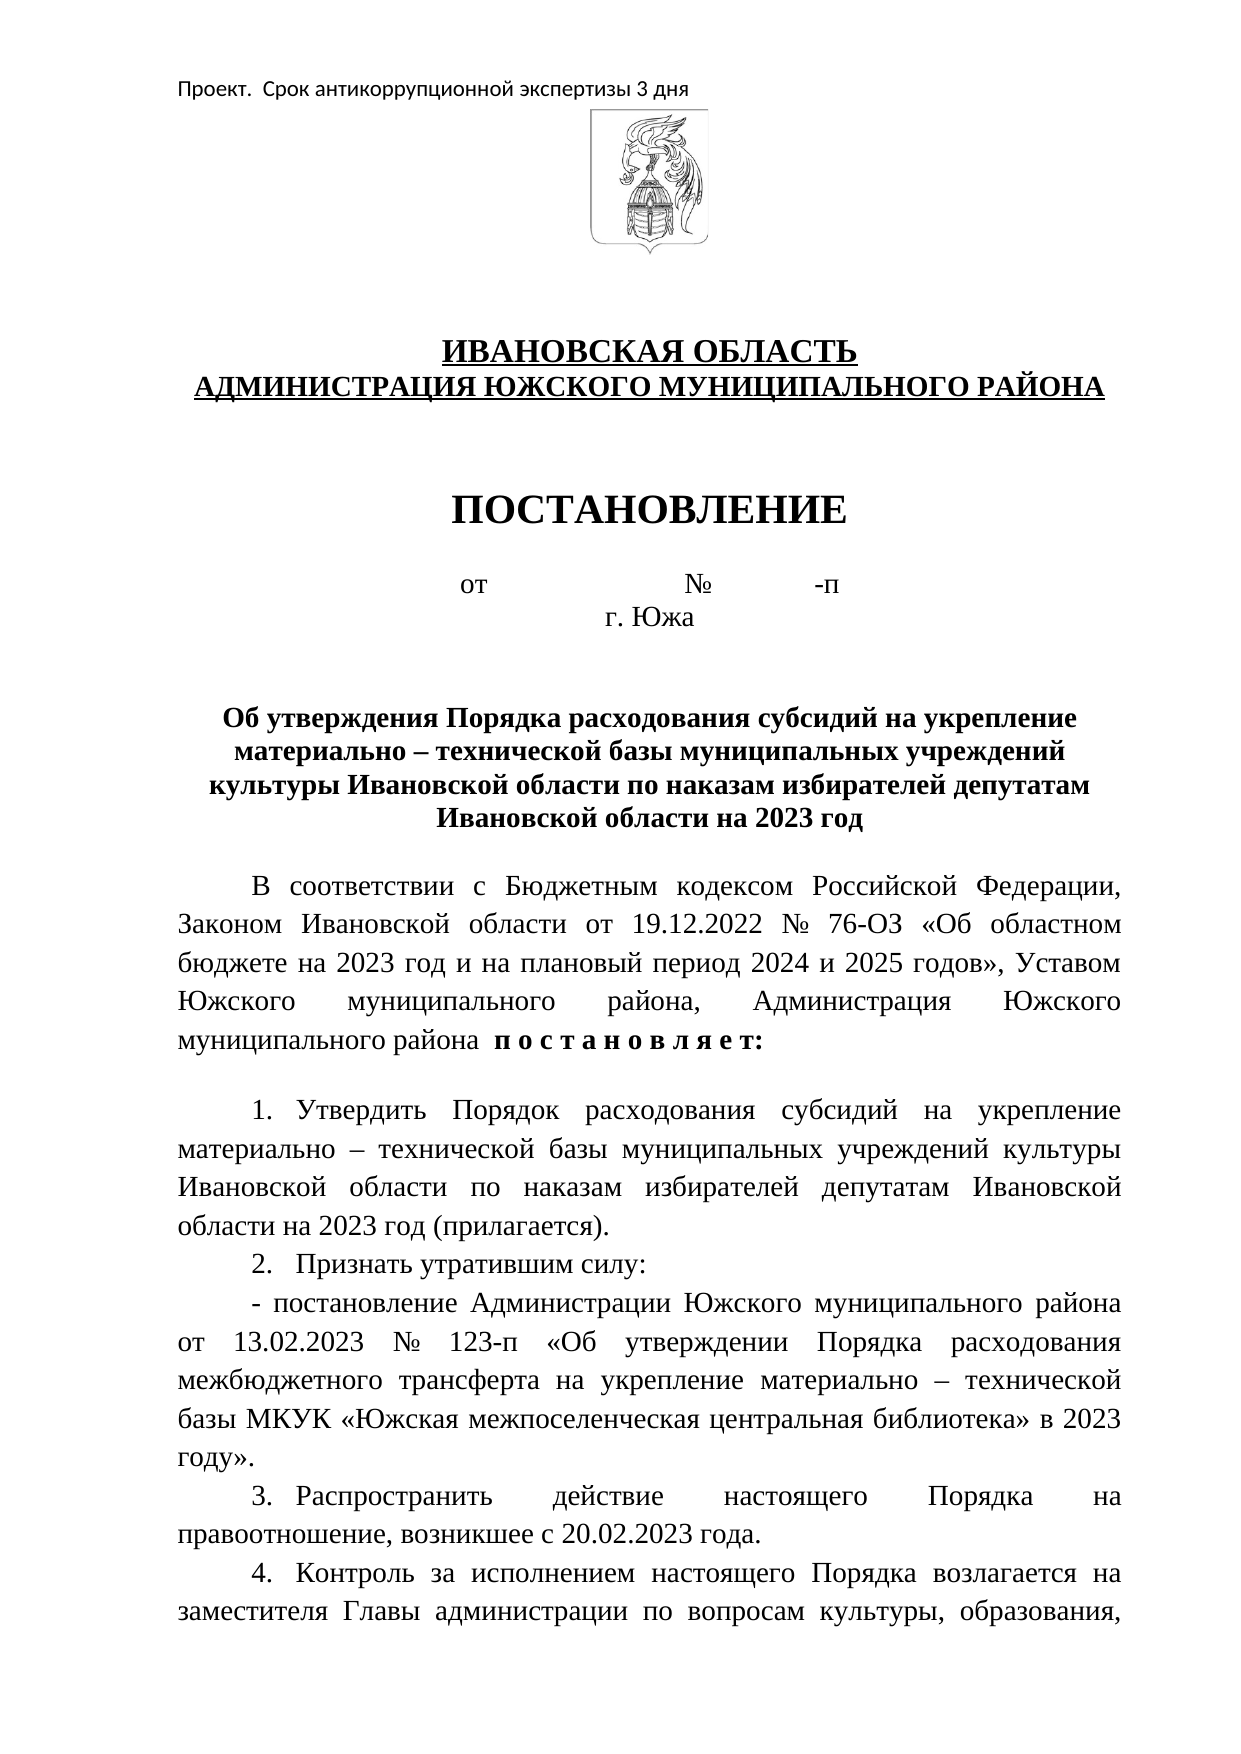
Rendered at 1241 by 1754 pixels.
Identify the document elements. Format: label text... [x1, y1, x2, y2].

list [177, 1555, 1122, 1627]
picture [590, 109, 709, 255]
text Об утверждения Порядка расходования субсидий на укрепление материально – технической базы муниципальных учреждений культуры Ивановской области по наказам избирателей депутатам Ивановской области на 2023 год [177, 700, 1122, 834]
text от № -п [177, 566, 1122, 599]
text г. Южа [177, 599, 1122, 633]
text ПОСТАНОВЛЕНИЕ [177, 484, 1122, 532]
text АДМИНИСТРАЦИЯ ЮЖСКОГО МУНИЦИПАЛЬНОГО РАЙОНА [177, 369, 1122, 403]
list Признать утратившим силу: [177, 1247, 1122, 1280]
text - постановление Администрации Южского муниципального района от 13.02.2023 № 123-п «Об утверждении Порядка расходования межбюджетного трансферта на укрепление материально – технической базы МКУК «Южская межпоселенческая центральная библиотека» в 2023 году». [177, 1285, 1122, 1473]
list Утвердить Порядок расходования субсидий на укрепление материально – технической базы муниципальных учреждений культуры Ивановской области по наказам избирателей депутатам Ивановской области на 2023 год (прилагается). [177, 1092, 1122, 1242]
list Распространить действие настоящего Порядка на правоотношение, возникшее с 20.02.2023 года. [177, 1478, 1122, 1550]
text ИВАНОВСКАЯ ОБЛАСТЬ [177, 331, 1122, 369]
text В соответствии с Бюджетным кодексом Российской Федерации, Законом Ивановской области от 19.12.2022 № 76-ОЗ «Об областном бюджете на 2023 год и на плановый период 2024 и 2025 годов», Уставом Южского муниципального района, Администрация Южского муниципального района п о с т а н о в л я е т: [177, 868, 1122, 1055]
